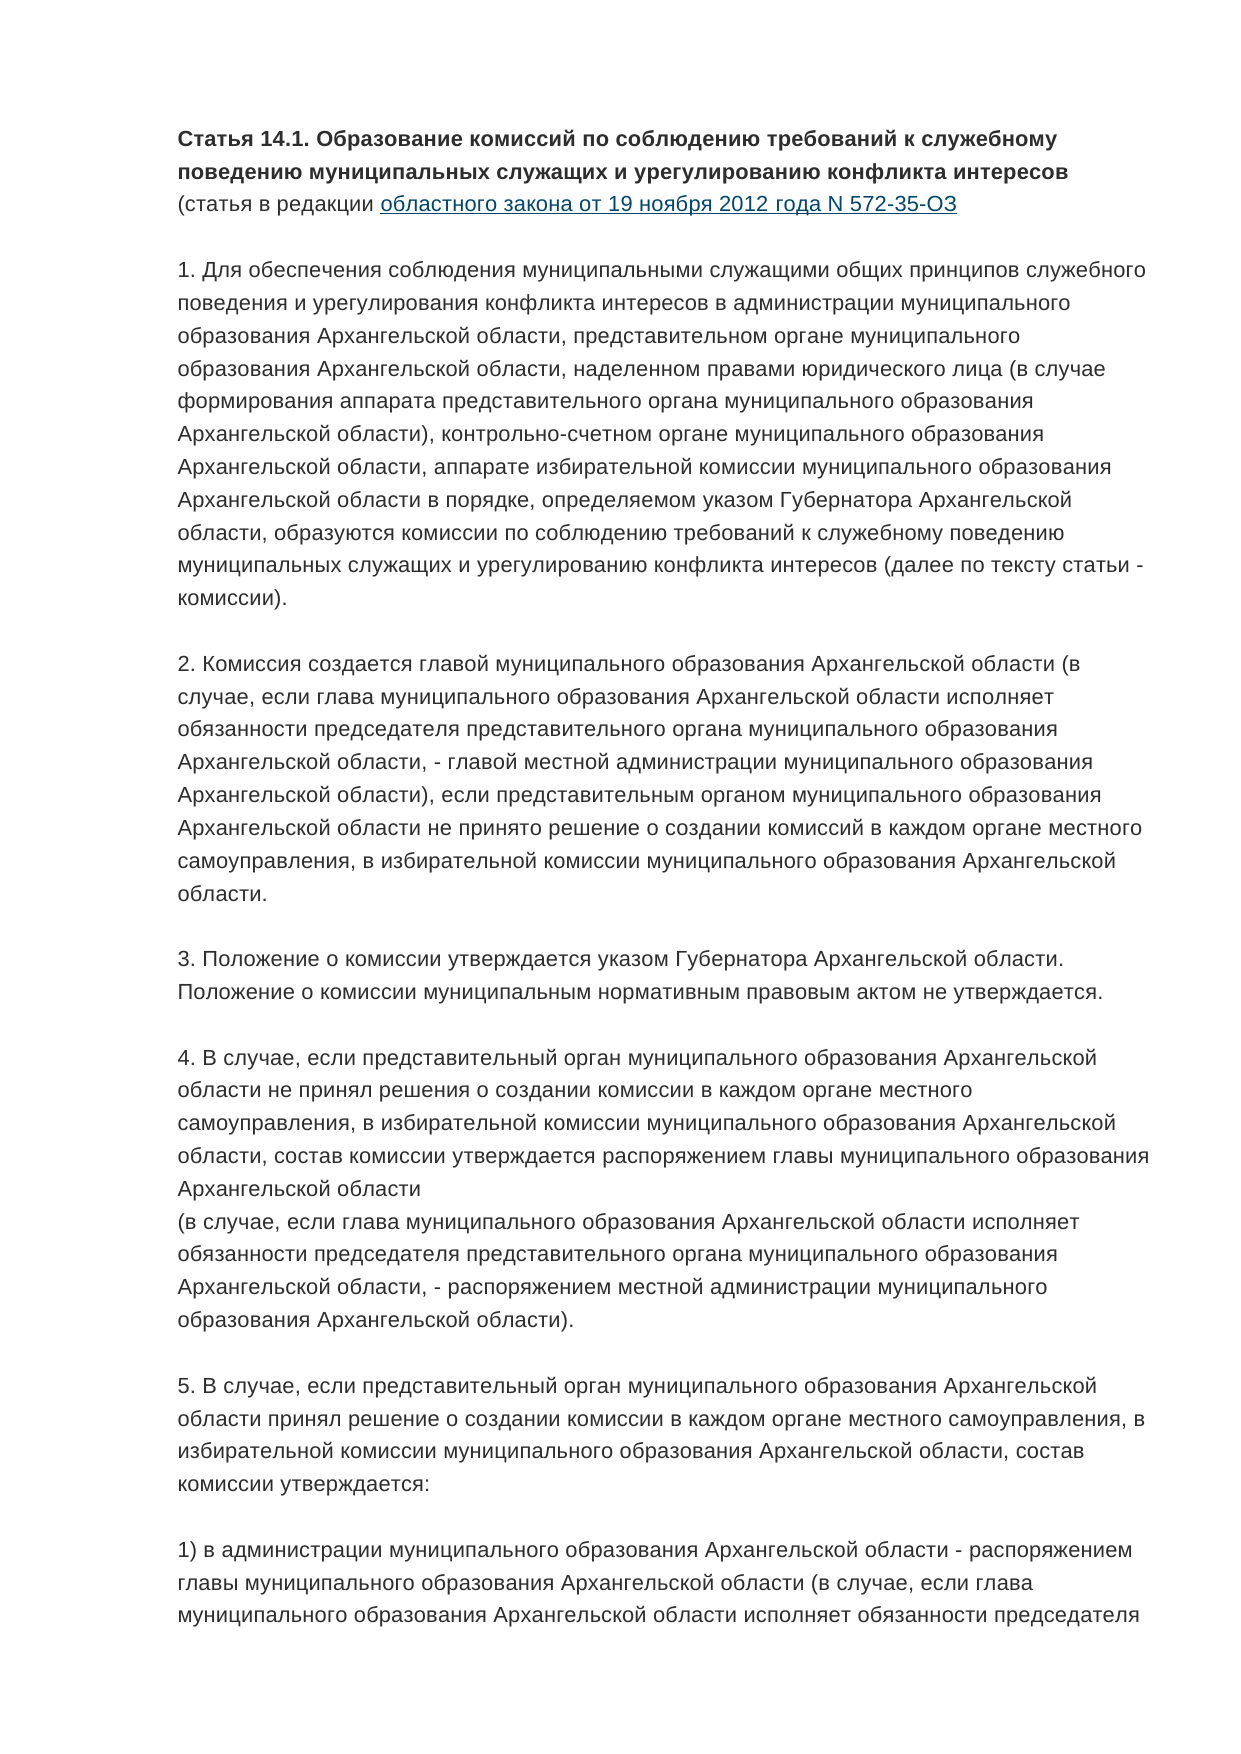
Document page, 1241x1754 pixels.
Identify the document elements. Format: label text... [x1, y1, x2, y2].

text Статья 14.1. Образование комиссий по соблюдению требований к служебному поведению муниципальных служащих и урегулированию конфликта интересов (статья в редакции областного закона от 19 ноября 2012 года N 572-35-ОЗ [177, 118, 1152, 249]
text 1. Для обеспечения соблюдения муниципальными служащими общих принципов служебного поведения и урегулирования конфликта интересов в администрации муниципального образования Архангельской области, представительном органе муниципального образования Архангельской области, наделенном правами юридического лица (в случае формирования аппарата представительного органа муниципального образования Архангельской области), контрольно-счетном органе муниципального образования Архангельской области, аппарате избирательной комиссии муниципального образования Архангельской области в порядке, определяемом указом Губернатора Архангельской области, образуются комиссии по соблюдению требований к служебному поведению муниципальных служащих и урегулированию конфликта интересов (далее по тексту статьи - комиссии). 2. Комиссия создается главой муниципального образования Архангельской области (в случае, если глава муниципального образования Архангельской области исполняет обязанности председателя представительного органа муниципального образования Архангельской области, - главой местной администрации муниципального образования Архангельской области), если представительным органом муниципального образования Архангельской области не принято решение о создании комиссий в каждом органе местного самоуправления, в избирательной комиссии муниципального образования Архангельской области. 3. Положение о комиссии утверждается указом Губернатора Архангельской области. Положение о комиссии муниципальным нормативным правовым актом не утверждается. 4. В случае, если представительный орган муниципального образования Архангельской области не принял решения о создании комиссии в каждом органе местного самоуправления, в избирательной комиссии муниципального образования Архангельской области, состав комиссии утверждается распоряжением главы муниципального образования Архангельской области (в случае, если глава муниципального образования Архангельской области исполняет обязанности председателя представительного органа муниципального образования Архангельской области, - распоряжением местной администрации муниципального образования Архангельской области). 5. В случае, если представительный орган муниципального образования Архангельской области принял решение о создании комиссии в каждом органе местного самоуправления, в избирательной комиссии муниципального образования Архангельской области, состав комиссии утверждается: [177, 249, 1152, 1529]
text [177, 1529, 1152, 1627]
